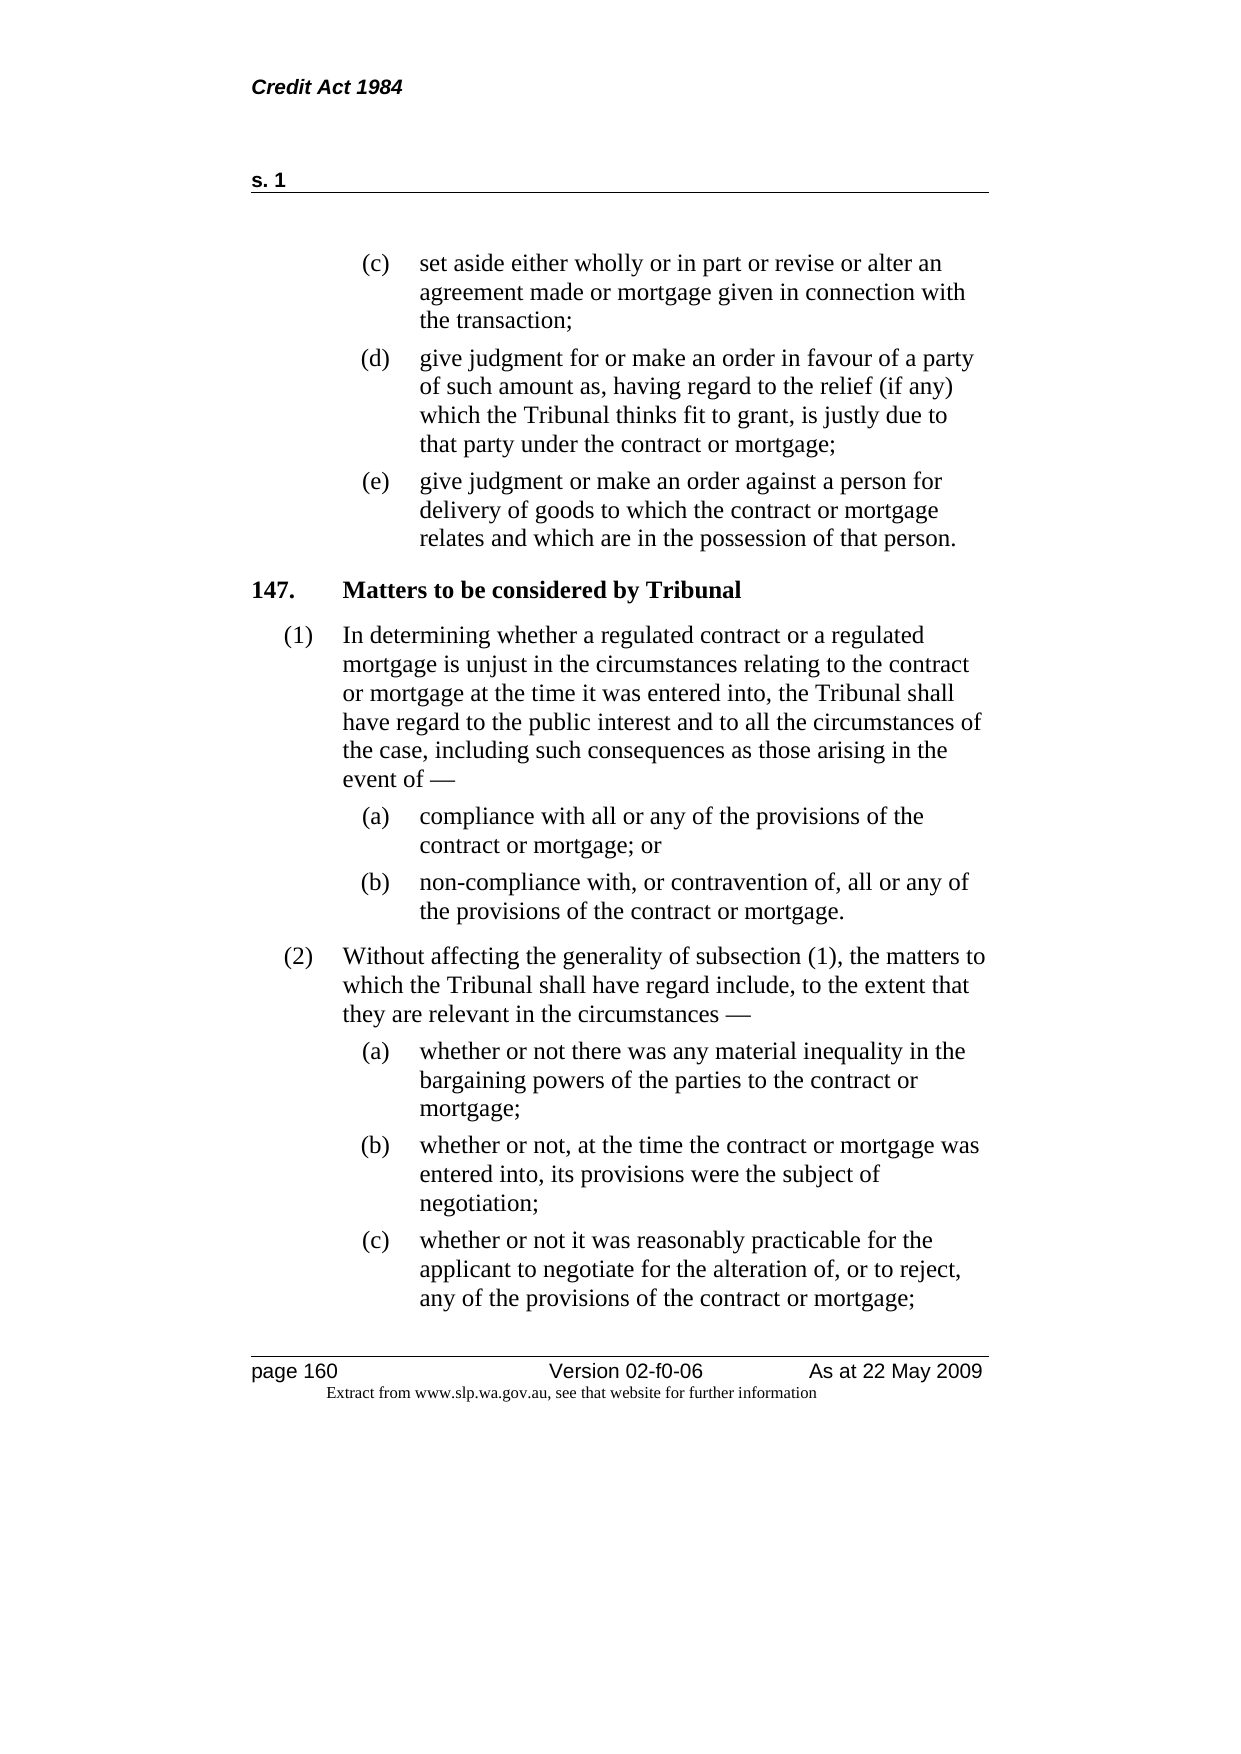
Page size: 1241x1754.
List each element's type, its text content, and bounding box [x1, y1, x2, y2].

text (d) give judgment for or make an order in favour of a party of such amount as, having regard to the relief (if any) which the Tribunal thinks fit to grant, is justly due to that party under the contract or mortgage; [251, 343, 989, 458]
text (c) whether or not it was reasonably practicable for the applicant to negotiate for the alteration of, or to reject, any of the provisions of the contract or mortgage; [251, 1225, 989, 1311]
subtitle 147. Matters to be considered by Tribunal [251, 575, 989, 604]
text (a) whether or not there was any material inequality in the bargaining powers of the parties to the contract or mortgage; [251, 1036, 989, 1122]
text (c) set aside either wholly or in part or revise or alter an agreement made or mortgage given in connection with the transaction; [251, 248, 989, 334]
text (b) non-compliance with, or contravention of, all or any of the provisions of the contract or mortgage. [251, 867, 989, 925]
text (e) give judgment or make an order against a person for delivery of goods to which the contract or mortgage relates and which are in the possession of that person. [251, 466, 989, 552]
text (1) In determining whether a regulated contract or a regulated mortgage is unjust in the circumstances relating to the contract or mortgage at the time it was entered into, the Tribunal shall have regard to the public interest and to all the circumstances of the case, including such consequences as those arising in the event of — [251, 621, 989, 793]
text (a) compliance with all or any of the provisions of the contract or mortgage; or [251, 801, 989, 859]
text (2) Without affecting the generality of subsection (1), the matters to which the Tribunal shall have regard include, to the extent that they are relevant in the circumstances — [251, 941, 989, 1028]
text (b) whether or not, at the time the contract or mortgage was entered into, its provisions were the subject of negotiation; [251, 1131, 989, 1217]
